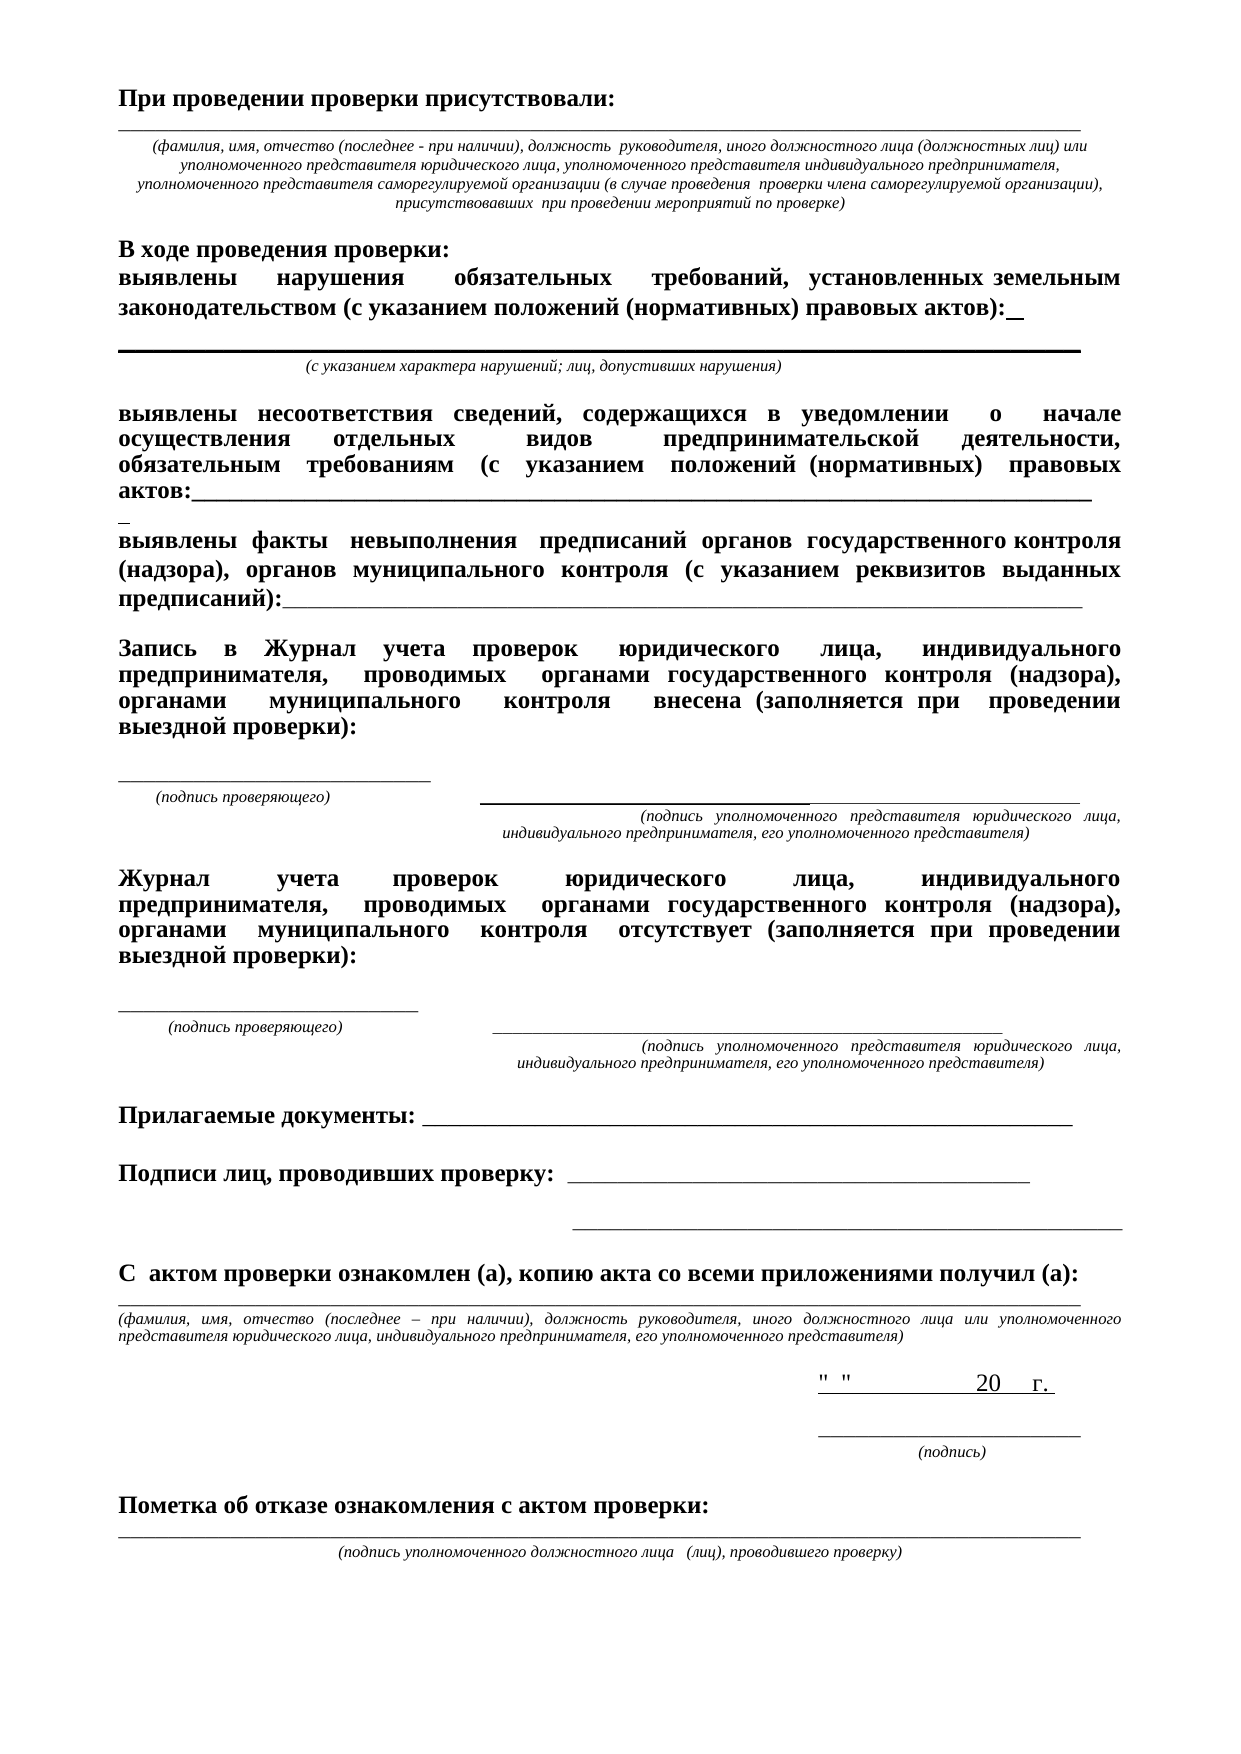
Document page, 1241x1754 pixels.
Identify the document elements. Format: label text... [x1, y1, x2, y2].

text выявлены нарушения обязательных требований, установленных земельным законодательством (с указанием положений (нормативных) правовых актов): [118, 262, 1122, 324]
text _____________________________________________________________________________ [118, 112, 1122, 136]
text Пометка об отказе ознакомления с актом проверки: _____________________________________________________________________________ [118, 1490, 1122, 1542]
text выявлены несоответствия сведений, содержащихся в уведомлении о начале осуществления отдельных видов предпринимательской деятельности, обязательным требованиям (с указанием положений (нормативных) правовых актов:________________________________________________________________________ [118, 400, 1122, 504]
text (фамилия, имя, отчество (последнее - при наличии), должность руководителя, иного должностного лица (должностных лиц) или уполномоченного представителя юридического лица, уполномоченного представителя индивидуального предпринимателя, уполномоченного представителя саморегулируемой организации (в случае проведения проверки члена саморегулируемой организации), присутствовавших при проведении мероприятий по проверке) [118, 136, 1122, 212]
text Прилагаемые документы: ____________________________________________________ [118, 1100, 1122, 1129]
text _________________________ [118, 763, 1122, 787]
text " " 20 г. [118, 1368, 1122, 1397]
text (подпись уполномоченного представителя юридического лица, индивидуального предпринимателя, его уполномоченного представителя) [517, 1037, 1122, 1072]
text (подпись уполномоченного должностного лица (лиц), проводившего проверку) [118, 1542, 1122, 1561]
text В ходе проведения проверки: [118, 234, 1122, 262]
text (подпись проверяющего) ___________________________________________________ [118, 1017, 1122, 1037]
text ____________________________________________ [118, 1211, 1122, 1235]
text ________________________ [118, 993, 1122, 1017]
text Подписи лиц, проводивших проверку: _____________________________________ [118, 1158, 1122, 1187]
text С актом проверки ознакомлен (а), копию акта со всеми приложениями получил (а): [118, 1258, 1122, 1287]
text _______________________________________________________ [118, 324, 1122, 357]
text (подпись) [118, 1442, 1122, 1461]
text Запись в Журнал учета проверок юридического лица, индивидуального предпринимателя, проводимых органами государственного контроля (надзора), органами муниципального контроля внесена (заполняется при проведении выездной проверки): [118, 636, 1122, 739]
text (подпись проверяющего) ____________________________________________________________ [118, 787, 1122, 807]
text выявлены факты невыполнения предписаний органов государственного контроля (надзора), органов муниципального контроля (с указанием реквизитов выданных предписаний):________________________________________________________________ [118, 525, 1122, 612]
text _____________________________________________________________________________ [118, 1287, 1122, 1311]
text (подпись уполномоченного представителя юридического лица, индивидуального предпринимателя, его уполномоченного представителя) [502, 807, 1122, 842]
text (фамилия, имя, отчество (последнее – при наличии), должность руководителя, иного должностного лица или уполномоченного представителя юридического лица, индивидуального предпринимателя, его уполномоченного представителя) [118, 1311, 1122, 1347]
text (с указанием характера нарушений; лиц, допустивших нарушения) [118, 357, 1122, 374]
text При проведении проверки присутствовали: [118, 83, 1122, 112]
text _____________________ [118, 1418, 1122, 1442]
text Журнал учета проверок юридического лица, индивидуального предпринимателя, проводимых органами государственного контроля (надзора), органами муниципального контроля отсутствует (заполняется при проведении выездной проверки): [118, 866, 1122, 969]
